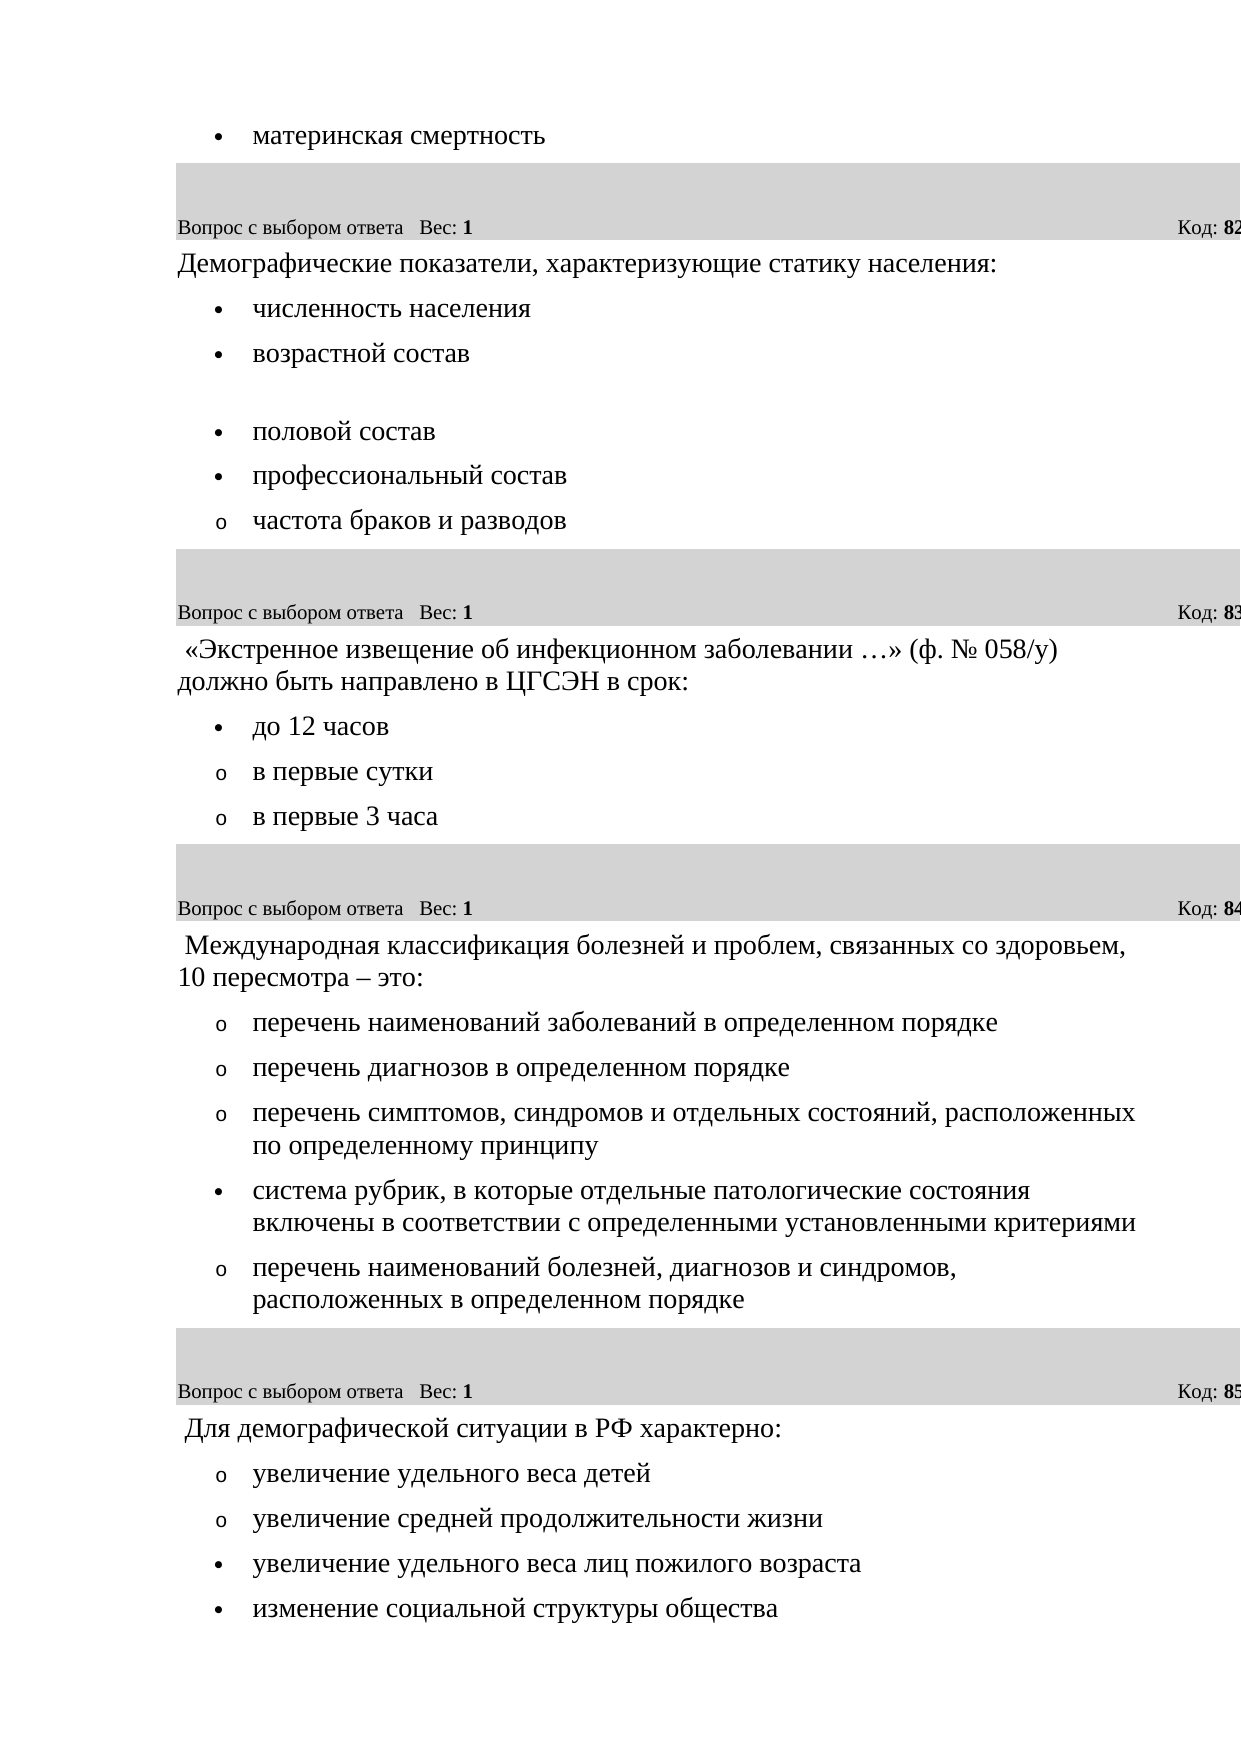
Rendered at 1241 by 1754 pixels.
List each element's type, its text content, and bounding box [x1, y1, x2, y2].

table_header Код: 83 [1043, 549, 1240, 626]
table_header Код: 85 [1043, 1328, 1240, 1405]
list в первые сутки [215, 754, 1152, 787]
list увеличение удельного веса лиц пожилого возраста [215, 1546, 1152, 1578]
list изменение социальной структуры общества [215, 1591, 1152, 1623]
table_header Вопрос с выбором ответа Вес: 1 [176, 1328, 1043, 1405]
list возрастной состав [215, 336, 1152, 401]
list половой состав [215, 413, 1152, 446]
list перечень симптомов, синдромов и отдельных состояний, расположенных по определенному принципу [215, 1095, 1152, 1160]
list до 12 часов [215, 709, 1152, 742]
list система рубрик, в которые отдельные патологические состояния включены в соответствии с определенными установленными критериями [215, 1173, 1152, 1237]
list перечень диагнозов в определенном порядке [215, 1050, 1152, 1083]
text Для демографической ситуации в РФ характерно: [177, 1411, 1152, 1443]
list увеличение средней продолжительности жизни [215, 1501, 1152, 1533]
list увеличение удельного веса детей [215, 1456, 1152, 1488]
list частота браков и разводов [215, 503, 1152, 536]
table_header Вопрос с выбором ответа Вес: 1 [176, 844, 1043, 921]
text Демографические показатели, характеризующие статику населения: [177, 246, 1152, 279]
list профессиональный состав [215, 458, 1152, 491]
list в первые 3 часа [215, 799, 1152, 832]
list материнская смертность [215, 118, 1152, 151]
list численность населения [215, 291, 1152, 324]
list перечень наименований болезней, диагнозов и синдромов, расположенных в определенном порядке [215, 1250, 1152, 1315]
text «Экстренное извещение об инфекционном заболевании …» (ф. № 058/у) должно быть направлено в ЦГСЭН в срок: [177, 632, 1152, 697]
table_header Вопрос с выбором ответа Вес: 1 [176, 549, 1043, 626]
table_header Код: 84 [1043, 844, 1240, 921]
list перечень наименований заболеваний в определенном порядке [215, 1005, 1152, 1038]
text Международная классификация болезней и проблем, связанных со здоровьем, 10 пересмотра – это: [177, 928, 1152, 992]
table_header Вопрос с выбором ответа Вес: 1 [176, 163, 1043, 240]
table_header Код: 82 [1043, 163, 1240, 240]
